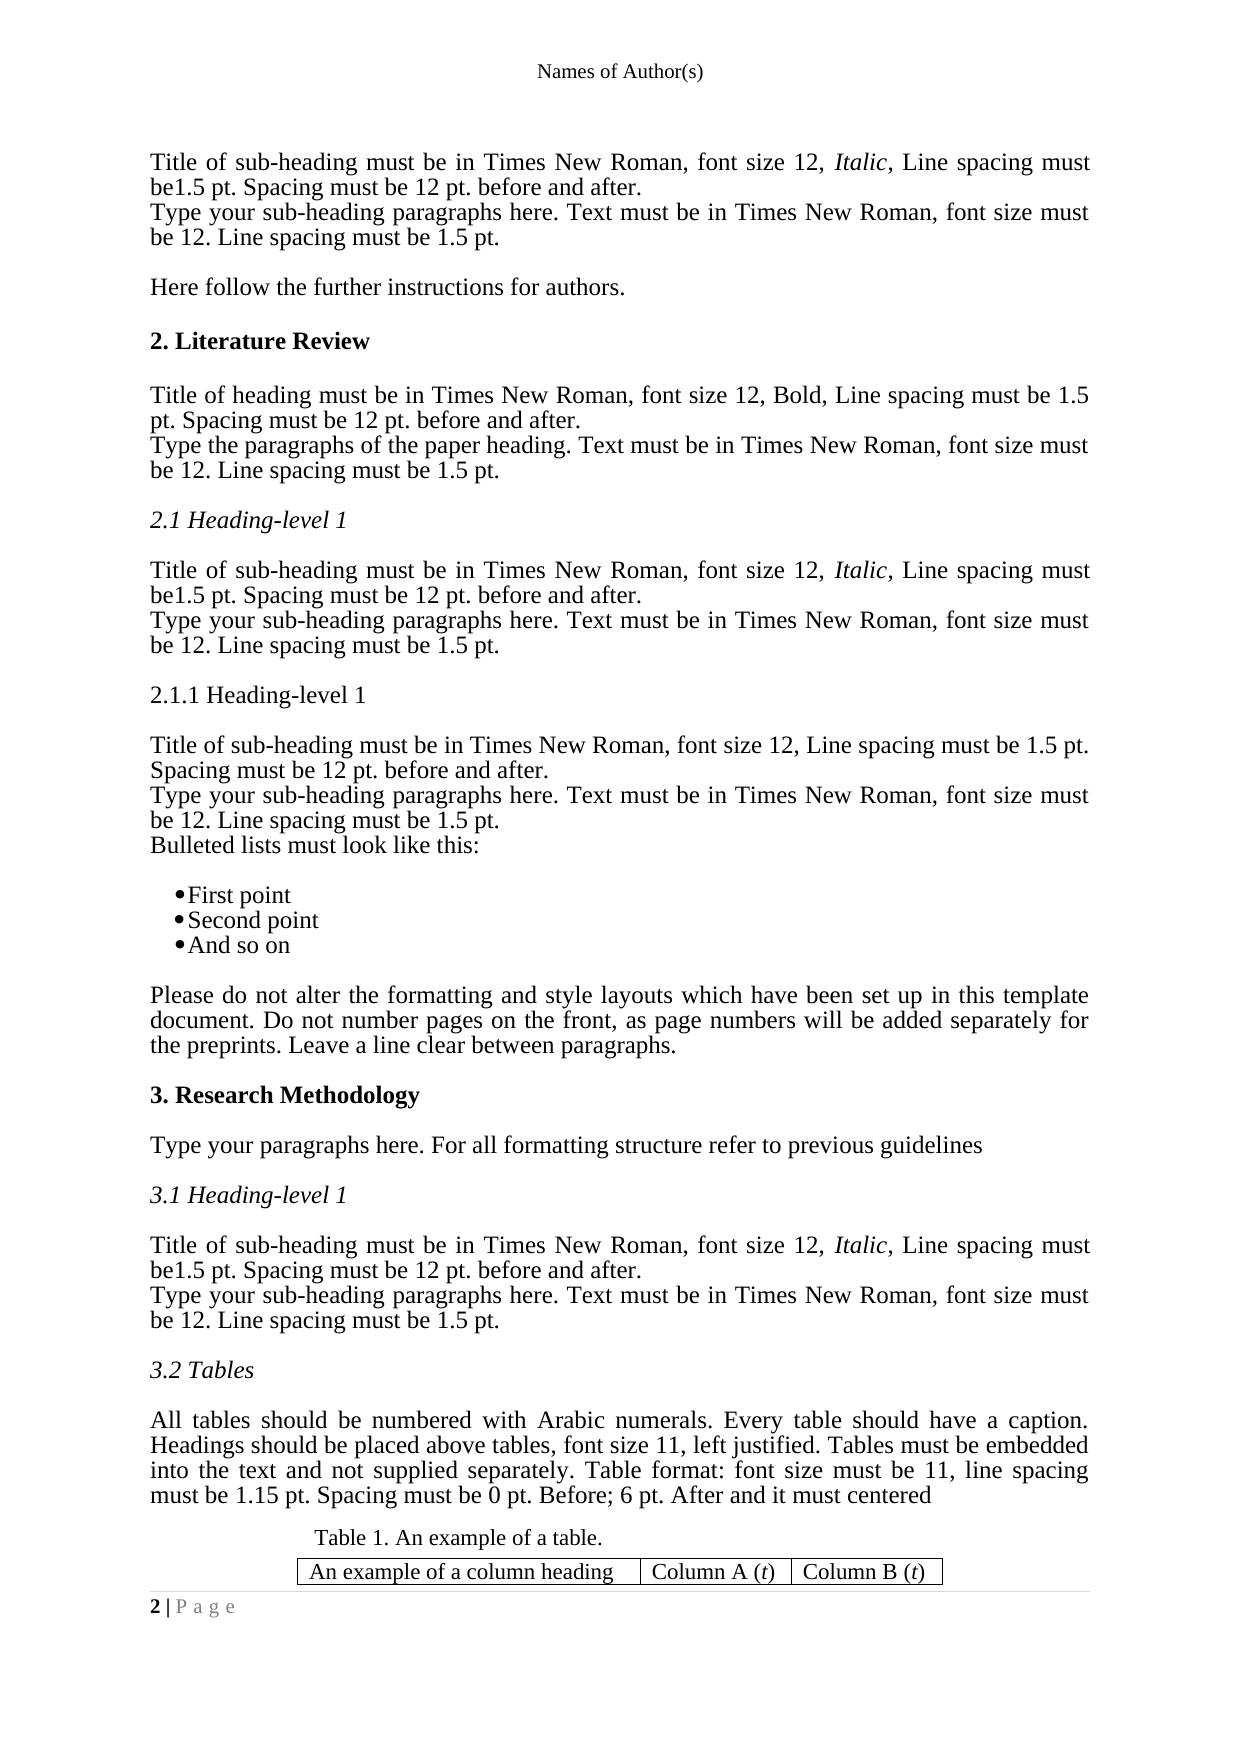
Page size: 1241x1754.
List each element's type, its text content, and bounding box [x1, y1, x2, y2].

text Table 1. An example of a table. [288, 1529, 1090, 1550]
text Type the paragraphs of the paper heading. Text must be in Times New Roman, font size must be 12. Line spacing must be 1.5 pt. [150, 433, 1090, 483]
text Type your sub-heading paragraphs here. Text must be in Times New Roman, font size must be 12. Line spacing must be 1.5 pt. [150, 200, 1090, 250]
text 2.1.1 Heading-level 1 [150, 683, 1090, 708]
list 3. Research Methodology [150, 1083, 1090, 1108]
text Type your sub-heading paragraphs here. Text must be in Times New Roman, font size must be 12. Line spacing must be 1.5 pt. [150, 783, 1090, 833]
text Type your sub-heading paragraphs here. Text must be in Times New Roman, font size must be 12. Line spacing must be 1.5 pt. [150, 608, 1090, 658]
text Title of sub-heading must be in Times New Roman, font size 12, Line spacing must be 1.5 pt. Spacing must be 12 pt. before and after. [150, 733, 1090, 783]
table_header Column A (t) [641, 1559, 791, 1584]
text 2. Literature Review [150, 329, 1093, 354]
list 3.2 Tables [150, 1358, 1090, 1383]
table_header Column B (t) [792, 1559, 942, 1584]
list And so on [176, 933, 1090, 958]
list Please do not alter the formatting and style layouts which have been set up in this template document. Do not number pages on the front, as page numbers will be added separately for the preprints. Leave a line clear between paragraphs. [150, 983, 1090, 1058]
text 3.1 Heading-level 1 [150, 1183, 1090, 1208]
list Second point [175, 908, 1090, 933]
text Title of sub-heading must be in Times New Roman, font size 12, Italic, Line spacing must be1.5 pt. Spacing must be 12 pt. before and after. [150, 1233, 1090, 1283]
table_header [298, 1559, 640, 1584]
list First point [176, 883, 1090, 908]
text All tables should be numbered with Arabic numerals. Every table should have a caption. Headings should be placed above tables, font size 11, left justified. Tables must be embedded into the text and not supplied separately. Table format: font size must be 11, line spacing must be 1.15 pt. Spacing must be 0 pt. Before; 6 pt. After and it must centered [150, 1408, 1090, 1508]
text Title of sub-heading must be in Times New Roman, font size 12, Italic, Line spacing must be1.5 pt. Spacing must be 12 pt. before and after. [150, 558, 1090, 608]
text Here follow the further instructions for authors. [150, 275, 1093, 300]
text Type your sub-heading paragraphs here. Text must be in Times New Roman, font size must be 12. Line spacing must be 1.5 pt. [150, 1283, 1090, 1333]
text Title of heading must be in Times New Roman, font size 12, Bold, Line spacing must be 1.5 pt. Spacing must be 12 pt. before and after. [150, 383, 1090, 433]
list Type your paragraphs here. For all formatting structure refer to previous guidelines [150, 1133, 1090, 1158]
text Title of sub-heading must be in Times New Roman, font size 12, Italic, Line spacing must be1.5 pt. Spacing must be 12 pt. before and after. [150, 150, 1090, 200]
text 2.1 Heading-level 1 [150, 508, 1090, 533]
text Bulleted lists must look like this: [150, 833, 1090, 858]
